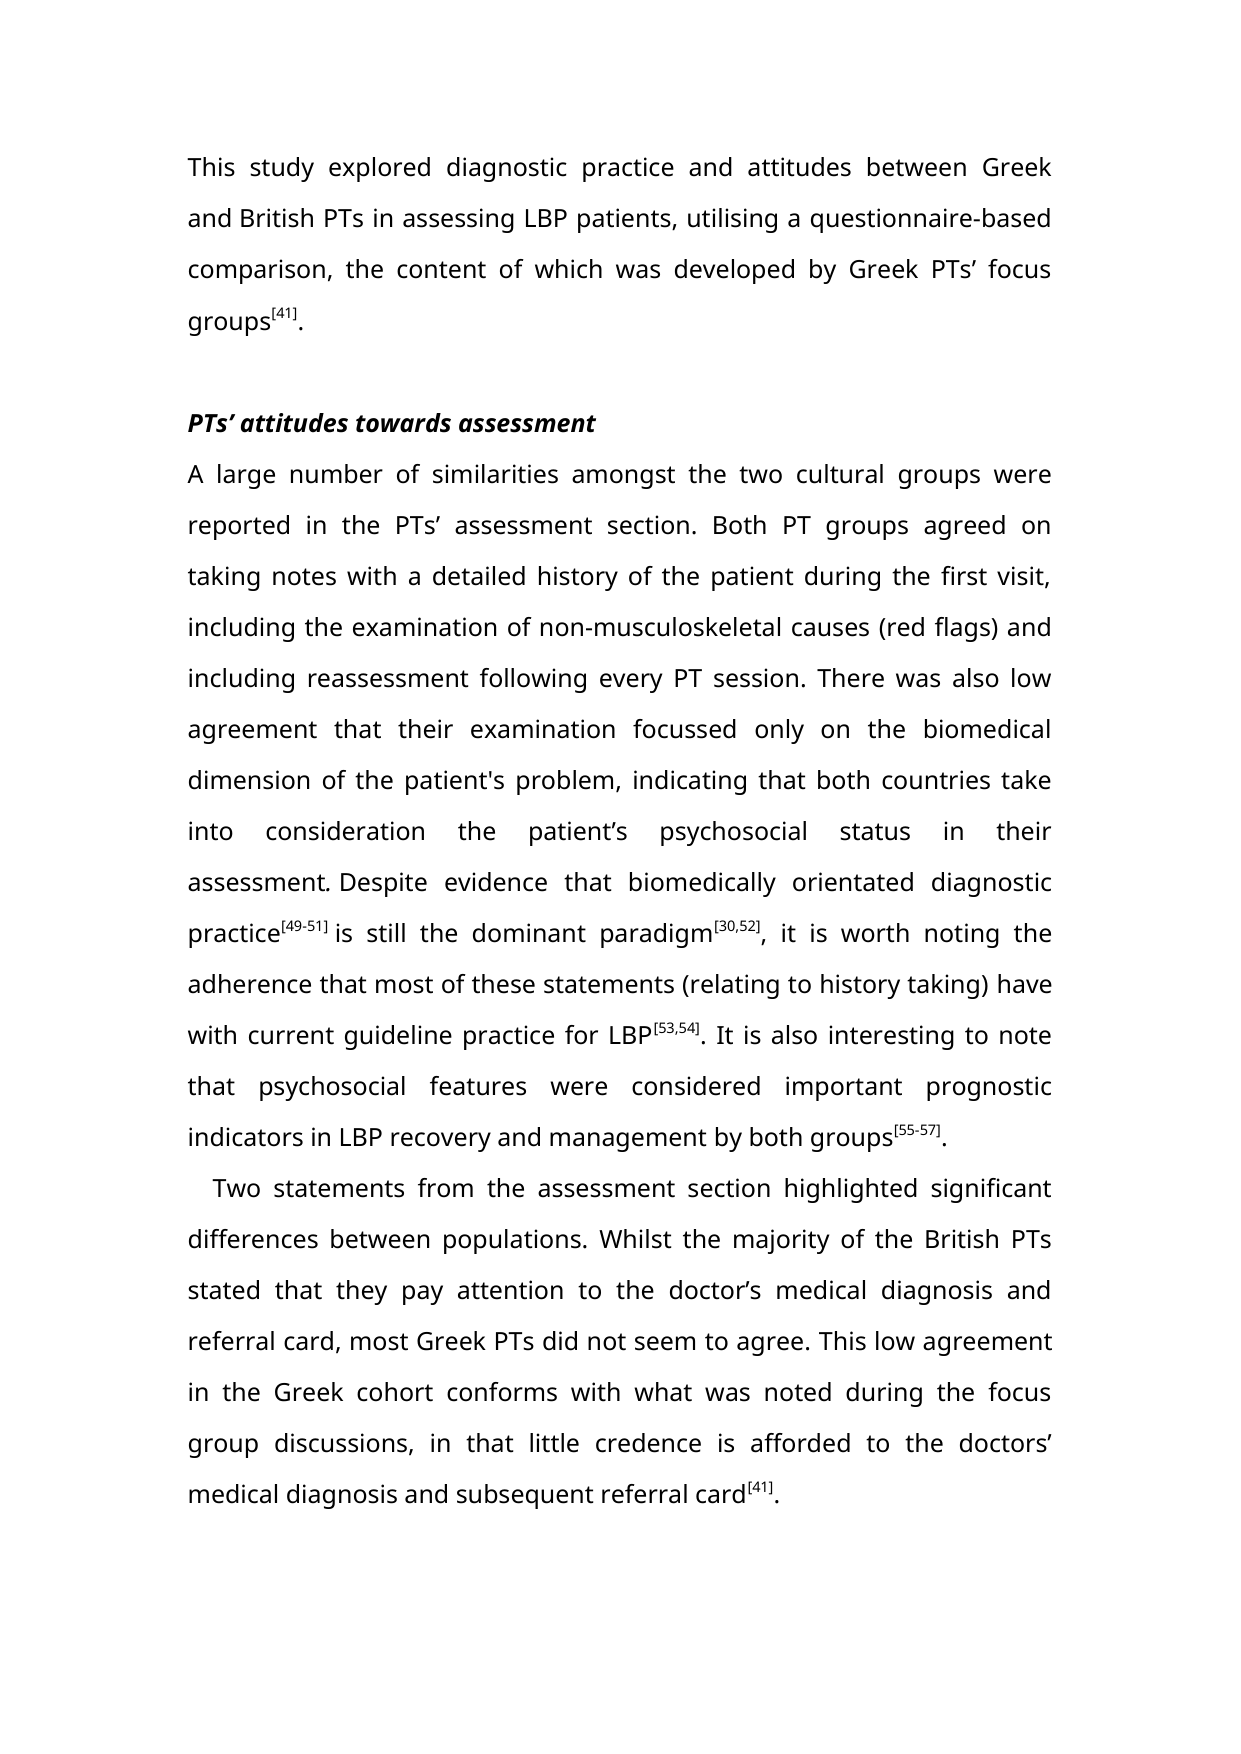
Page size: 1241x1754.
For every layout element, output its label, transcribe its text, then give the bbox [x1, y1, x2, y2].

text PTs’ attitudes towards assessment [187, 405, 1053, 439]
text Two statements from the assessment section highlighted significant differences between populations. Whilst the majority of the British PTs stated that they pay attention to the doctor’s medical diagnosis and referral card, most Greek PTs did not seem to agree. This low agreement in the Greek cohort conforms with what was noted during the focus group discussions, in that little credence is afforded to the doctors’ medical diagnosis and subsequent referral card[41]. [187, 1171, 1053, 1511]
text A large number of similarities amongst the two cultural groups were reported in the PTs’ assessment section. Both PT groups agreed on taking notes with a detailed history of the patient during the first visit, including the examination of non-musculoskeletal causes (red flags) and including reassessment following every PT session. There was also low agreement that their examination focussed only on the biomedical dimension of the patient's problem, indicating that both countries take into consideration the patient’s psychosocial status in their assessment. Despite evidence that biomedically orientated diagnostic practice[49-51] is still the dominant paradigm[30,52], it is worth noting the adherence that most of these statements (relating to history taking) have with current guideline practice for LBP[53,54]. It is also interesting to note that psychosocial features were considered important prognostic indicators in LBP recovery and management by both groups[55-57]. [187, 456, 1053, 1154]
text This study explored diagnostic practice and attitudes between Greek and British PTs in assessing LBP patients, utilising a questionnaire-based comparison, the content of which was developed by Greek PTs’ focus groups[41]. [187, 150, 1053, 337]
